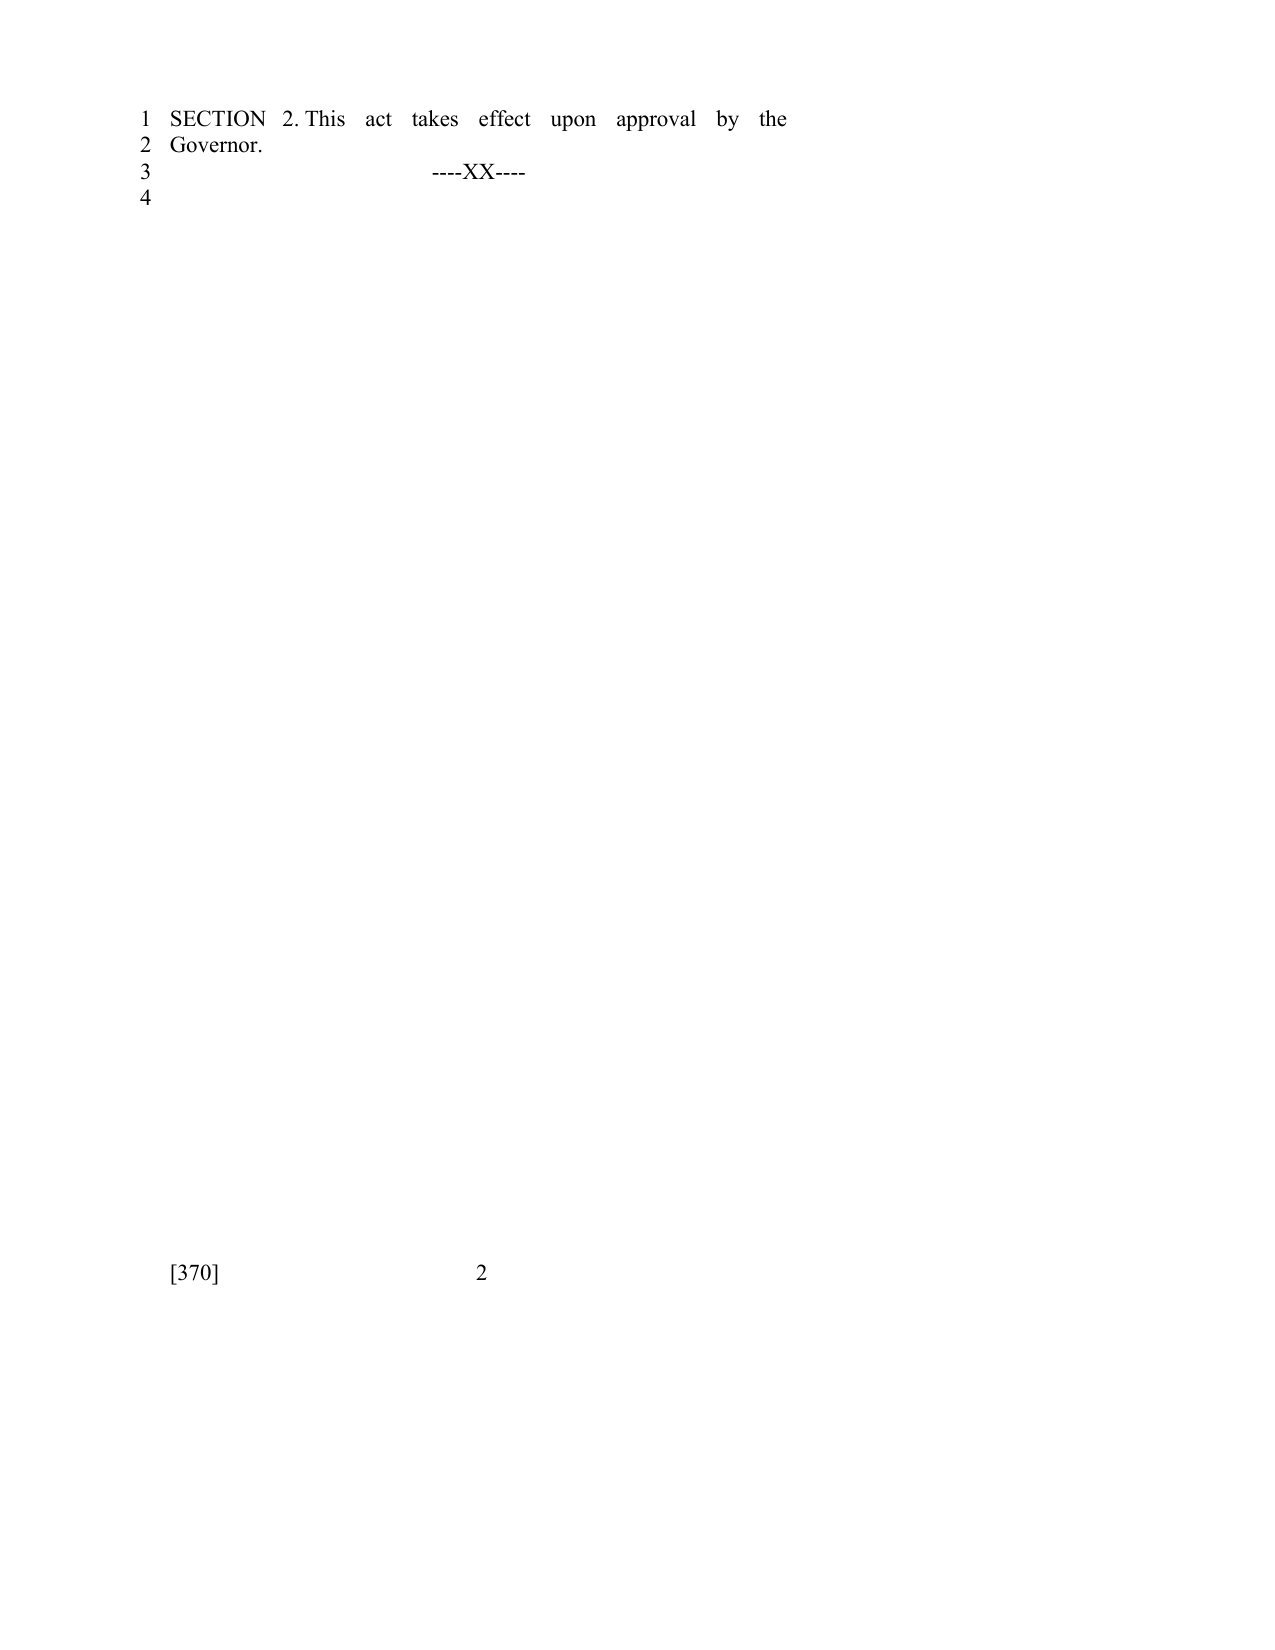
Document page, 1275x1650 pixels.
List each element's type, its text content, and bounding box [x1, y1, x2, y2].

text SECTION 2. This act takes effect upon approval by the Governor. [169, 105, 787, 158]
text ----XX---- [169, 158, 787, 184]
